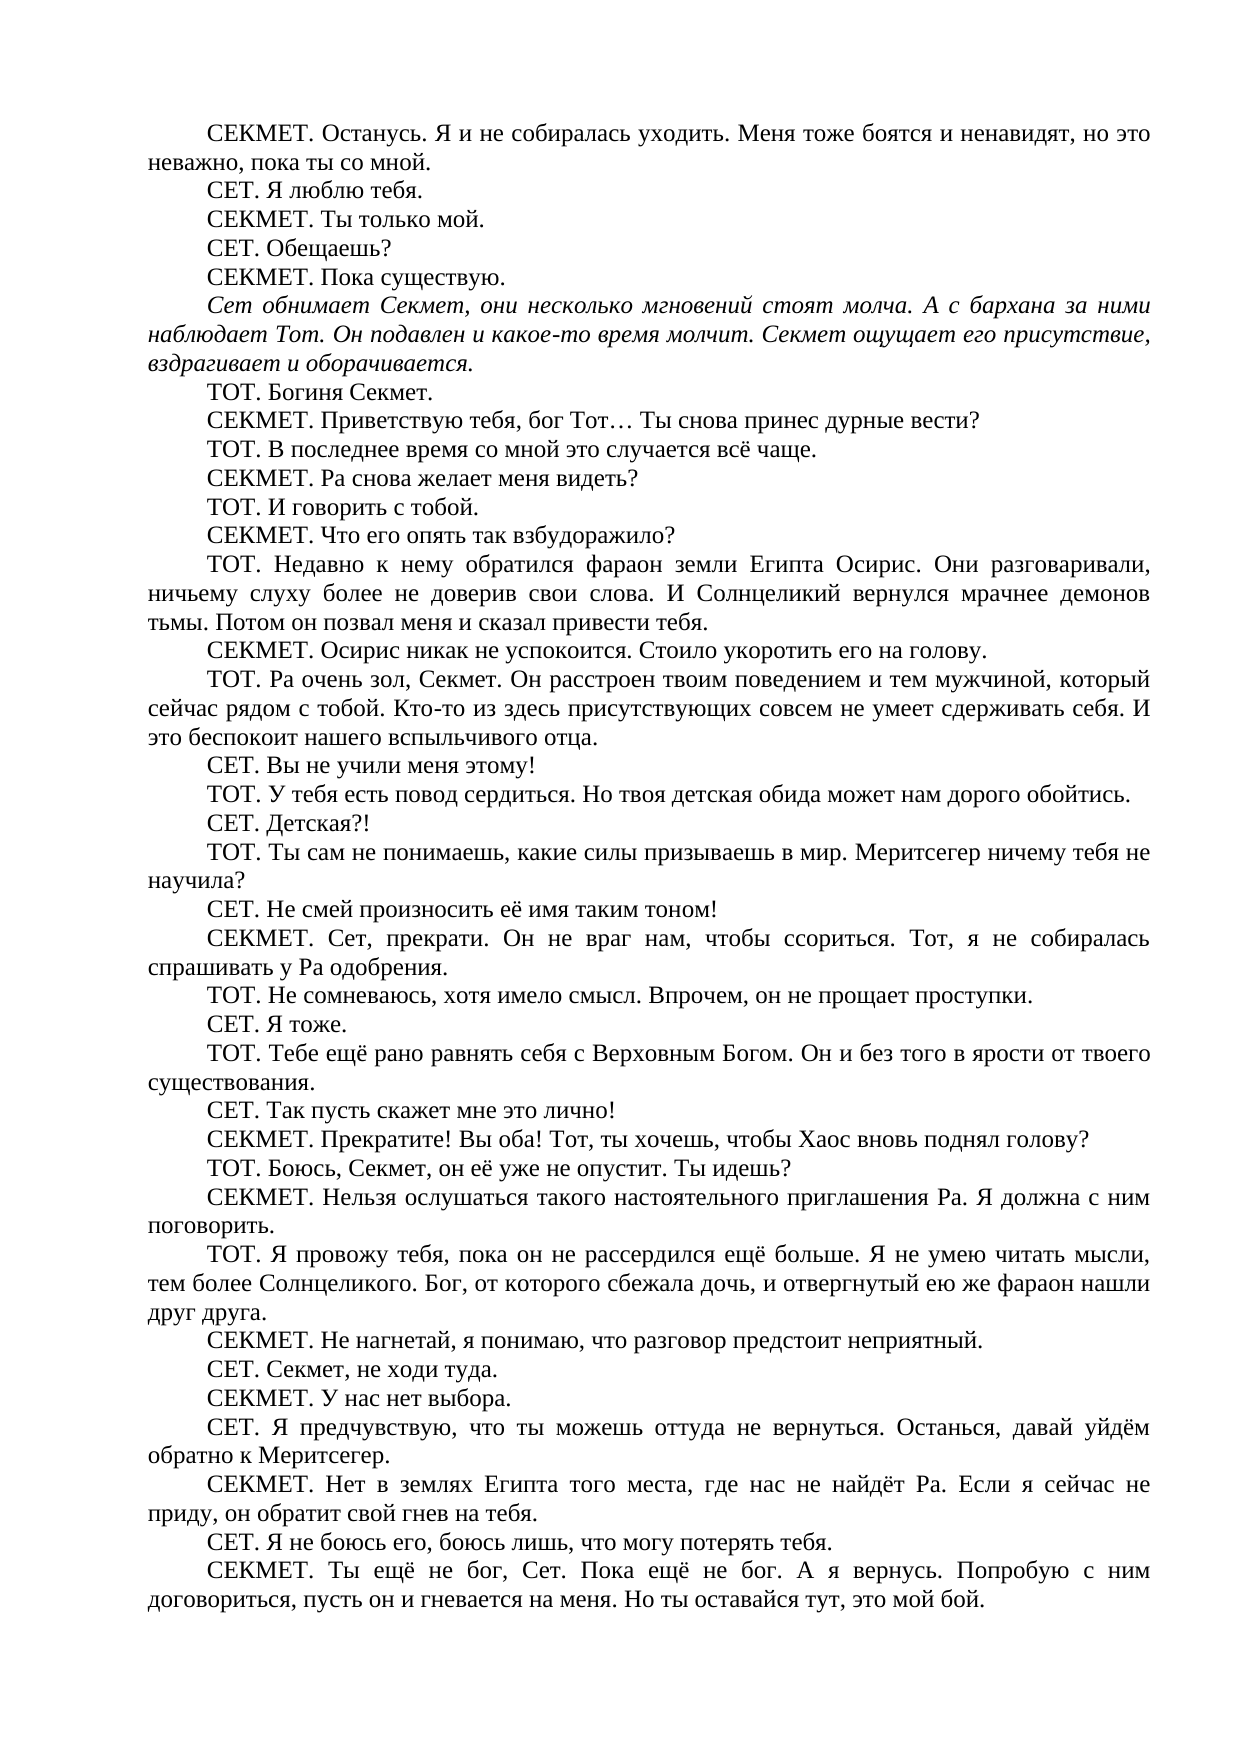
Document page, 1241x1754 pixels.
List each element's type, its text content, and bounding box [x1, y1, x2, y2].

text ТОТ. Ра очень зол, Секмет. Он расстроен твоим поведением и тем мужчиной, который сейчас рядом с тобой. Кто-то из здесь присутствующих совсем не умеет сдерживать себя. И это беспокоит нашего вспыльчивого отца. [148, 664, 1152, 751]
text СЕТ. Вы не учили меня этому! [148, 751, 1152, 779]
text СЕКМЕТ. Останусь. Я и не собиралась уходить. Меня тоже боятся и ненавидят, но это неважно, пока ты со мной. [148, 118, 1152, 176]
text СЕКМЕТ. Прекратите! Вы оба! Тот, ты хочешь, чтобы Хаос вновь поднял голову? [148, 1124, 1152, 1153]
text СЕТ. Обещаешь? [148, 233, 1152, 262]
text СЕТ. Не смей произносить её имя таким тоном! [148, 894, 1152, 923]
text ТОТ. В последнее время со мной это случается всё чаще. [148, 434, 1152, 463]
text СЕКМЕТ. Пока существую. [148, 262, 1152, 291]
text ТОТ. Я провожу тебя, пока он не рассердился ещё больше. Я не умею читать мысли, тем более Солнцеликого. Бог, от которого сбежала дочь, и отвергнутый ею же фараон нашли друг друга. [148, 1239, 1152, 1326]
text ТОТ. И говорить с тобой. [148, 492, 1152, 521]
text ТОТ. Ты сам не понимаешь, какие силы призываешь в мир. Меритсегер ничему тебя не научила? [148, 837, 1152, 894]
text СЕКМЕТ. Приветствую тебя, бог Тот… Ты снова принес дурные вести? [148, 406, 1152, 434]
text СЕТ. Я люблю тебя. [148, 176, 1152, 204]
text СЕКМЕТ. Нельзя ослушаться такого настоятельного приглашения Ра. Я должна с ним поговорить. [148, 1182, 1152, 1239]
text СЕТ. Я предчувствую, что ты можешь оттуда не вернуться. Останься, давай уйдём обратно к Меритсегер. [148, 1412, 1152, 1469]
text СЕКМЕТ. Что его опять так взбудоражило? [148, 521, 1152, 549]
text СЕКМЕТ. Нет в землях Египта того места, где нас не найдёт Ра. Если я сейчас не приду, он обратит свой гнев на тебя. [148, 1469, 1152, 1527]
text СЕТ. Так пусть скажет мне это лично! [148, 1096, 1152, 1124]
text ТОТ. Недавно к нему обратился фараон земли Египта Осирис. Они разговаривали, ничьему слуху более не доверив свои слова. И Солнцеликий вернулся мрачнее демонов тьмы. Потом он позвал меня и сказал привести тебя. [148, 549, 1152, 636]
text СЕКМЕТ. Ра снова желает меня видеть? [148, 463, 1152, 492]
text СЕКМЕТ. У нас нет выбора. [148, 1383, 1152, 1412]
text ТОТ. Не сомневаюсь, хотя имело смысл. Впрочем, он не прощает проступки. [148, 981, 1152, 1009]
text СЕКМЕТ. Сет, прекрати. Он не враг нам, чтобы ссориться. Тот, я не собиралась спрашивать у Ра одобрения. [148, 923, 1152, 981]
text СЕТ. Секмет, не ходи туда. [148, 1354, 1152, 1383]
text СЕКМЕТ. Ты ещё не бог, Сет. Пока ещё не бог. А я вернусь. Попробую с ним договориться, пусть он и гневается на меня. Но ты оставайся тут, это мой бой. [148, 1556, 1152, 1613]
text СЕТ. Я тоже. [148, 1009, 1152, 1038]
text СЕТ. Детская?! [148, 808, 1152, 837]
text СЕКМЕТ. Ты только мой. [148, 204, 1152, 233]
text СЕКМЕТ. Не нагнетай, я понимаю, что разговор предстоит неприятный. [148, 1326, 1152, 1354]
text ТОТ. Боюсь, Секмет, он её уже не опустит. Ты идешь? [148, 1153, 1152, 1182]
text ТОТ. У тебя есть повод сердиться. Но твоя детская обида может нам дорого обойтись. [148, 779, 1152, 808]
text ТОТ. Тебе ещё рано равнять себя с Верховным Богом. Он и без того в ярости от твоего существования. [148, 1038, 1152, 1096]
text СЕКМЕТ. Осирис никак не успокоится. Стоило укоротить его на голову. [148, 636, 1152, 664]
text СЕТ. Я не боюсь его, боюсь лишь, что могу потерять тебя. [148, 1527, 1152, 1556]
text Сет обнимает Секмет, они несколько мгновений стоят молча. А с бархана за ними наблюдает Тот. Он подавлен и какое-то время молчит. Секмет ощущает его присутствие, вздрагивает и оборачивается. [148, 291, 1152, 377]
text ТОТ. Богиня Секмет. [148, 377, 1152, 406]
